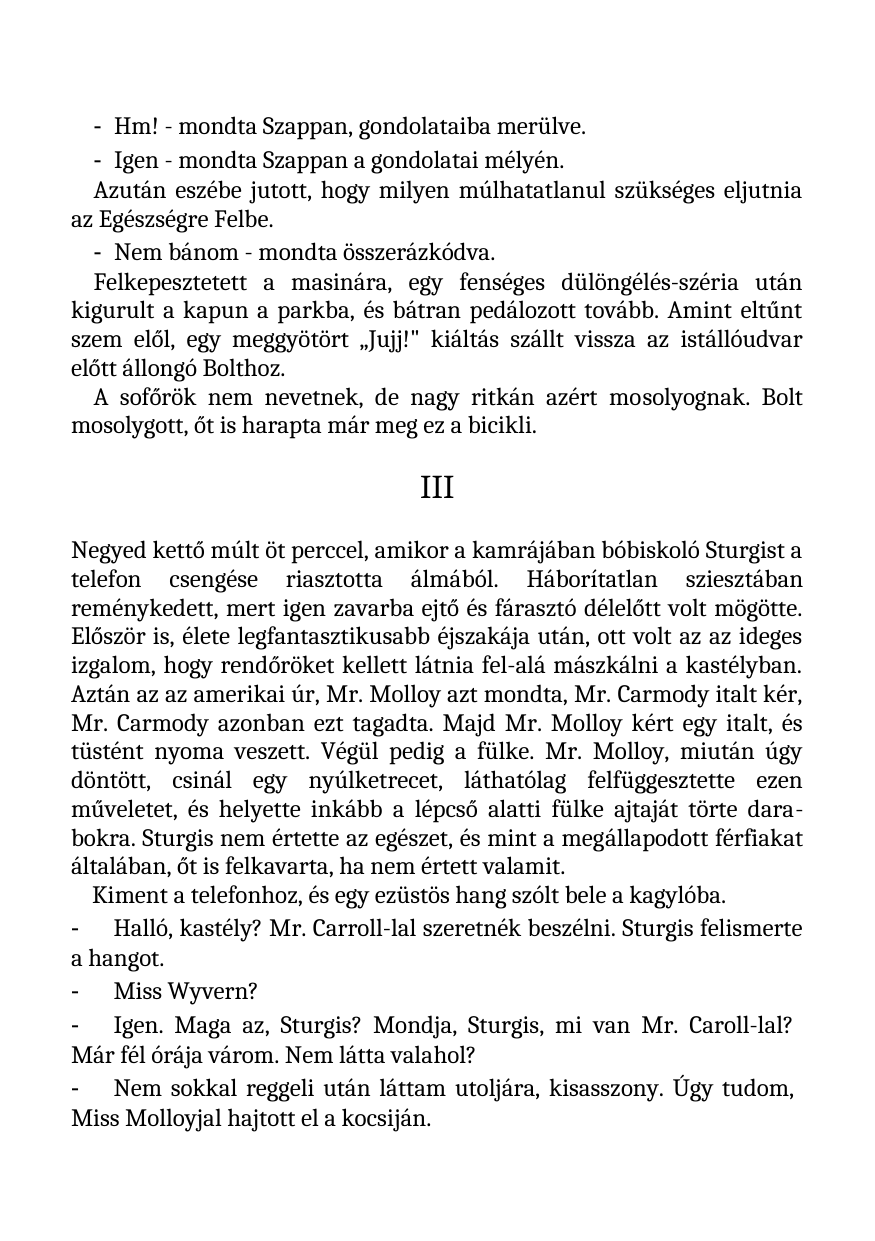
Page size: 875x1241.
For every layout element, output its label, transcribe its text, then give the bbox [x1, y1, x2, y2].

list Igen. Maga az, Sturgis? Mondja, Sturgis, mi van Mr. Caroll-lal? Már fél órája várom. Nem látta valahol? [71, 1007, 794, 1069]
text Kiment a telefonhoz, és egy ezüstös hang szólt bele a kagylóba. [71, 881, 803, 910]
list Hm! - mondta Szappan, gondolataiba merülve. [93, 108, 803, 142]
list Miss Wyvern? [71, 972, 803, 1007]
list Igen - mondta Szappan a gondolatai mélyén. [93, 142, 803, 176]
text Negyed kettő múlt öt perccel, amikor a kamrájában bóbiskoló Sturgist a telefon csengése riasztotta álmából. Háborítatlan sziesztában reménykedett, mert igen zavarba ejtő és fárasztó délelőtt volt mögötte. Először is, élete legfantasztikusabb éjszakája után, ott volt az az ideges izgalom, hogy rendőröket kellett látnia fel-alá mászkálni a kastélyban. Aztán az az amerikai úr, Mr. Molloy azt mondta, Mr. Carmody italt kér, Mr. Carmody azonban ezt tagadta. Majd Mr. Molloy kért egy italt, és tüstént nyoma veszett. Végül pedig a fülke. Mr. Molloy, miután úgy döntött, csinál egy nyúlketrecet, láthatólag felfüggesztette ezen műveletet, és helyette inkább a lépcső alatti fülke ajtaját törte darabokra. Sturgis nem értette az egészet, és mint a megállapodott férfiakat általában, őt is felkavarta, ha nem értett valamit. [71, 536, 803, 881]
text Azután eszébe jutott, hogy milyen múlhatatlanul szükséges eljutnia az Egészségre Felbe. [71, 176, 803, 233]
list Nem sokkal reggeli után láttam utoljára, kisasszony. Úgy tudom, Miss Molloyjal hajtott el a kocsiján. [71, 1069, 795, 1132]
text Felkepesztetett a masinára, egy fenséges dülöngélés-széria után kigurult a kapun a parkba, és bátran pedálozott tovább. Amint eltűnt szem elől, egy meggyötört „Jujj!" kiáltás szállt vissza az istállóudvar előtt állongó Bolthoz. [71, 268, 803, 383]
text III [71, 469, 803, 507]
text A sofőrök nem nevetnek, de nagy ritkán azért mosolyognak. Bolt mosolygott, őt is harapta már meg ez a bicikli. [71, 383, 803, 440]
list Halló, kastély? Mr. Carroll-lal szeretnék beszélni. Sturgis felismerte a hangot. [71, 910, 803, 972]
list Nem bánom - mondta összerázkódva. [93, 233, 803, 268]
